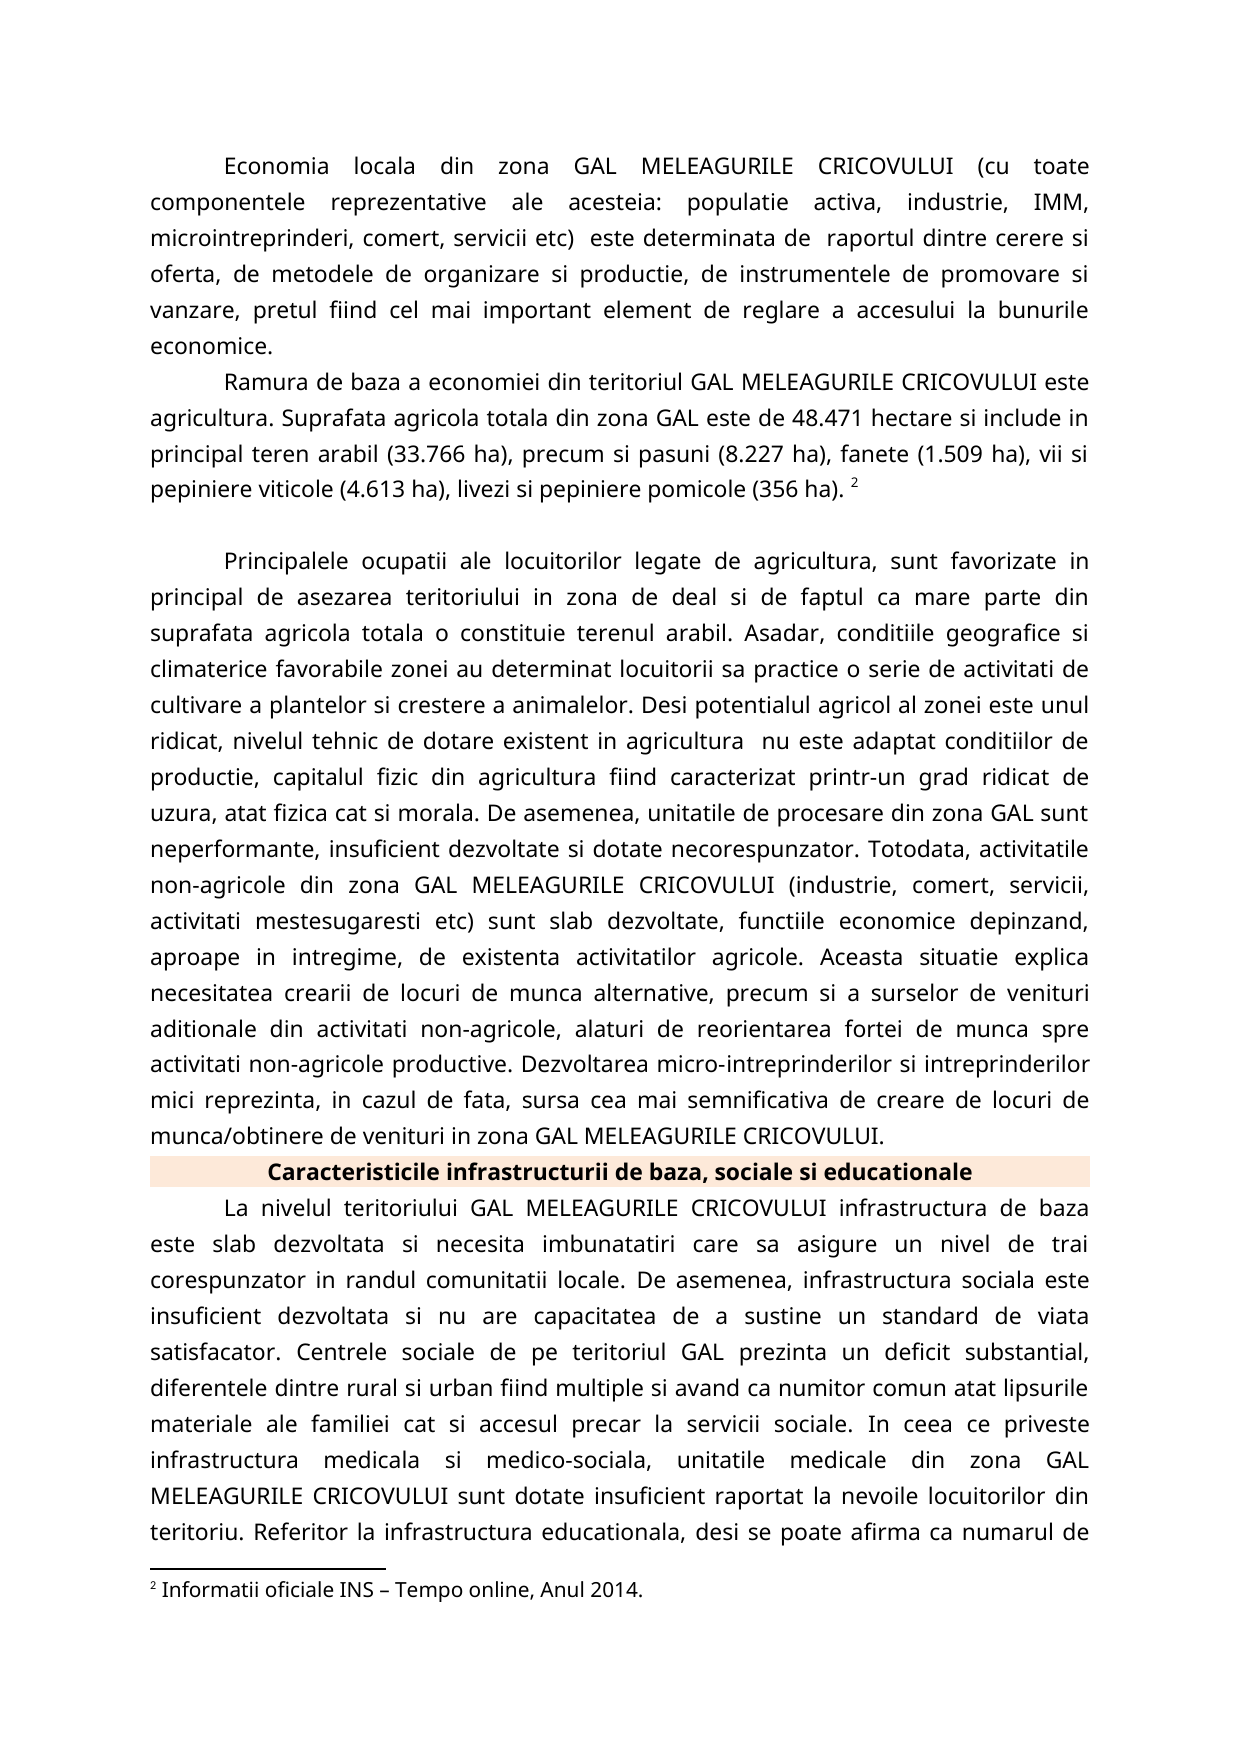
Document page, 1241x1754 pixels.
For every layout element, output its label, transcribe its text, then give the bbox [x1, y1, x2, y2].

text Economia locala din zona GAL MELEAGURILE CRICOVULUI (cu toate componentele reprezentative ale acesteia: populatie activa, industrie, IMM, microintreprinderi, comert, servicii etc) este determinata de raportul dintre cerere si oferta, de metodele de organizare si productie, de instrumentele de promovare si vanzare, pretul fiind cel mai important element de reglare a accesului la bunurile economice. [150, 150, 1090, 361]
text Ramura de baza a economiei din teritoriul GAL MELEAGURILE CRICOVULUI este agricultura. Suprafata agricola totala din zona GAL este de 48.471 hectare si include in principal teren arabil (33.766 ha), precum si pasuni (8.227 ha), fanete (1.509 ha), vii si pepiniere viticole (4.613 ha), livezi si pepiniere pomicole (356 ha). [150, 366, 1090, 505]
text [150, 1192, 1090, 1547]
text Caracteristicile infrastructurii de baza, sociale si educationale [150, 1156, 1090, 1187]
text Principalele ocupatii ale locuitorilor legate de agricultura, sunt favorizate in principal de asezarea teritoriului in zona de deal si de faptul ca mare parte din suprafata agricola totala o constituie terenul arabil. Asadar, conditiile geografice si climaterice favorabile zonei au determinat locuitorii sa practice o serie de activitati de cultivare a plantelor si crestere a animalelor. Desi potentialul agricol al zonei este unul ridicat, nivelul tehnic de dotare existent in agricultura nu este adaptat conditiilor de productie, capitalul fizic din agricultura fiind caracterizat printr-un grad ridicat de uzura, atat fizica cat si morala. De asemenea, unitatile de procesare din zona GAL sunt neperformante, insuficient dezvoltate si dotate necorespunzator. Totodata, activitatile non-agricole din zona GAL MELEAGURILE CRICOVULUI (industrie, comert, servicii, activitati mestesugaresti etc) sunt slab dezvoltate, functiile economice depinzand, aproape in intregime, de existenta activitatilor agricole. Aceasta situatie explica necesitatea crearii de locuri de munca alternative, precum si a surselor de venituri aditionale din activitati non-agricole, alaturi de reorientarea fortei de munca spre activitati non-agricole productive. Dezvoltarea micro-intreprinderilor si intreprinderilor mici reprezinta, in cazul de fata, sursa cea mai semnificativa de creare de locuri de munca/obtinere de venituri in zona GAL MELEAGURILE CRICOVULUI. [150, 545, 1090, 1152]
